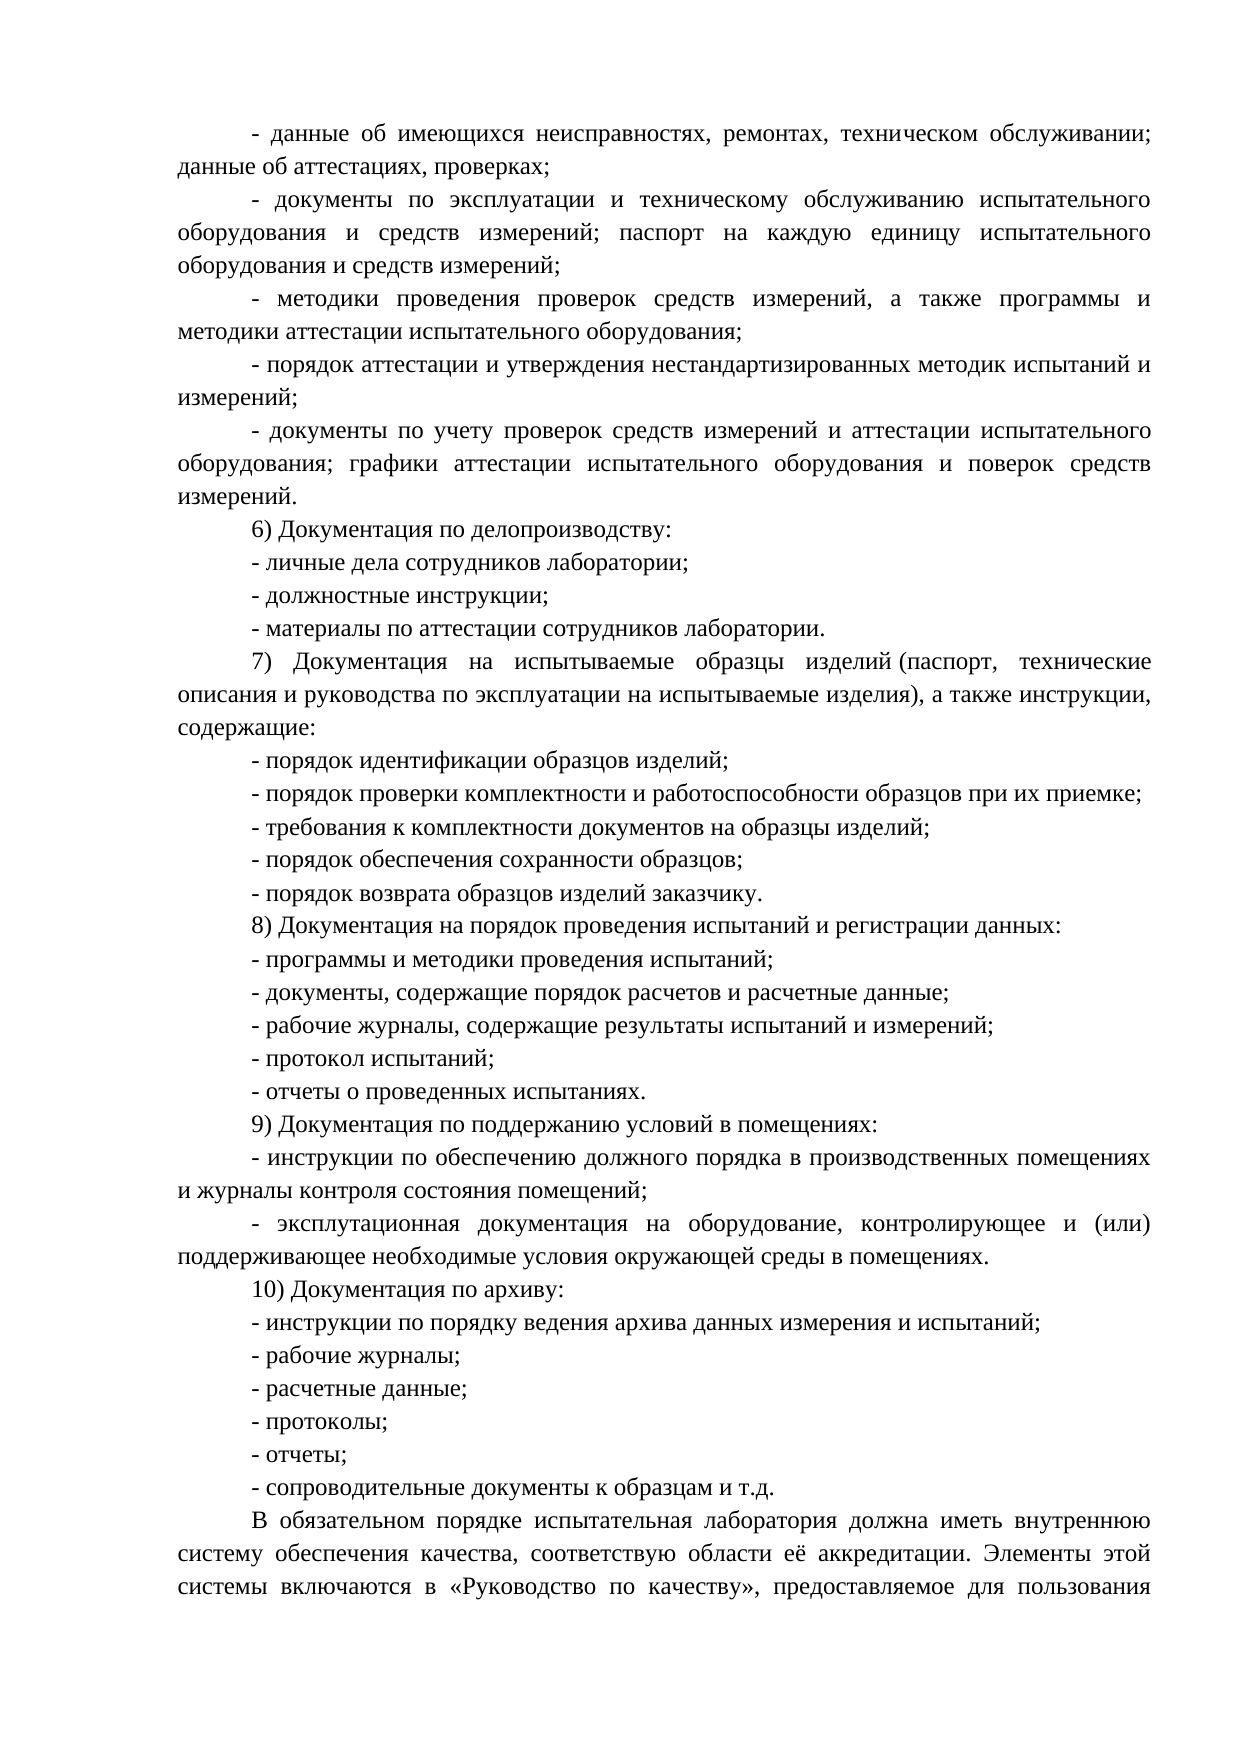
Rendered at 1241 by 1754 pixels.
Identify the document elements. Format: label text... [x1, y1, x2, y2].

text - порядок обеспечения сохранности образцов; [177, 844, 1152, 873]
text - личные дела сотрудников лаборатории; [177, 547, 1152, 576]
text 9) Документация по поддержанию условий в помещениях: [177, 1109, 1152, 1137]
text - материалы по аттестации сотрудников лаборатории. [177, 613, 1152, 642]
text 7) Документация на испытываемые образцы изделий (паспорт, технические описания и руководства по эксплуатации на испытываемые изделия), а также инструкции, содержащие: [177, 646, 1152, 741]
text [177, 1505, 1152, 1600]
text - документы, содержащие порядок расчетов и расчетные данные; [177, 977, 1152, 1005]
text - порядок проверки комплектности и работоспособности образцов при их приемке; [177, 778, 1152, 807]
text - документы по учету проверок средств измерений и аттестации испытательного оборудования; графики аттестации испытательного оборудования и поверок средств измерений. [177, 415, 1152, 510]
text - рабочие журналы, содержащие результаты испытаний и измерений; [177, 1010, 1152, 1038]
text - должностные инструкции; [177, 580, 1152, 609]
text - данные об имеющихся неисправностях, ремонтах, техническом обслуживании; данные об аттестациях, проверках; [177, 118, 1152, 180]
text 10) Документация по архиву: [177, 1274, 1152, 1303]
text - программы и методики проведения испытаний; [177, 944, 1152, 972]
text - требования к комплектности документов на образцы изделий; [177, 812, 1152, 840]
text - отчеты о проведенных испытаниях. [177, 1076, 1152, 1104]
text - рабочие журналы; [177, 1340, 1152, 1369]
text 6) Документация по делопроизводству: [177, 514, 1152, 543]
text - отчеты; [177, 1439, 1152, 1468]
text - методики проведения проверок средств измерений, а также программы и методики аттестации испытательного оборудования; [177, 283, 1152, 345]
text - инструкции по порядку ведения архива данных измерения и испытаний; [177, 1307, 1152, 1336]
text - эксплутационная документация на оборудование, контролирующее и (или) поддерживающее необходимые условия окружающей среды в помещениях. [177, 1208, 1152, 1269]
text - сопроводительные документы к образцам и т.д. [177, 1472, 1152, 1501]
text - порядок аттестации и утверждения нестандартизированных методик испытаний и измерений; [177, 349, 1152, 411]
text 8) Документация на порядок проведения испытаний и регистрации данных: [177, 911, 1152, 939]
text - порядок идентификации образцов изделий; [177, 746, 1152, 774]
text - инструкции по обеспечению должного порядка в производственных помещениях и журналы контроля состояния помещений; [177, 1142, 1152, 1203]
text - порядок возврата образцов изделий заказчику. [177, 878, 1152, 906]
text - расчетные данные; [177, 1373, 1152, 1402]
text - протокол испытаний; [177, 1043, 1152, 1071]
text - документы по эксплуатации и техническому обслуживанию испытательного оборудования и средств измерений; паспорт на каждую единицу испытательного оборудования и средств измерений; [177, 184, 1152, 279]
text - протоколы; [177, 1406, 1152, 1435]
